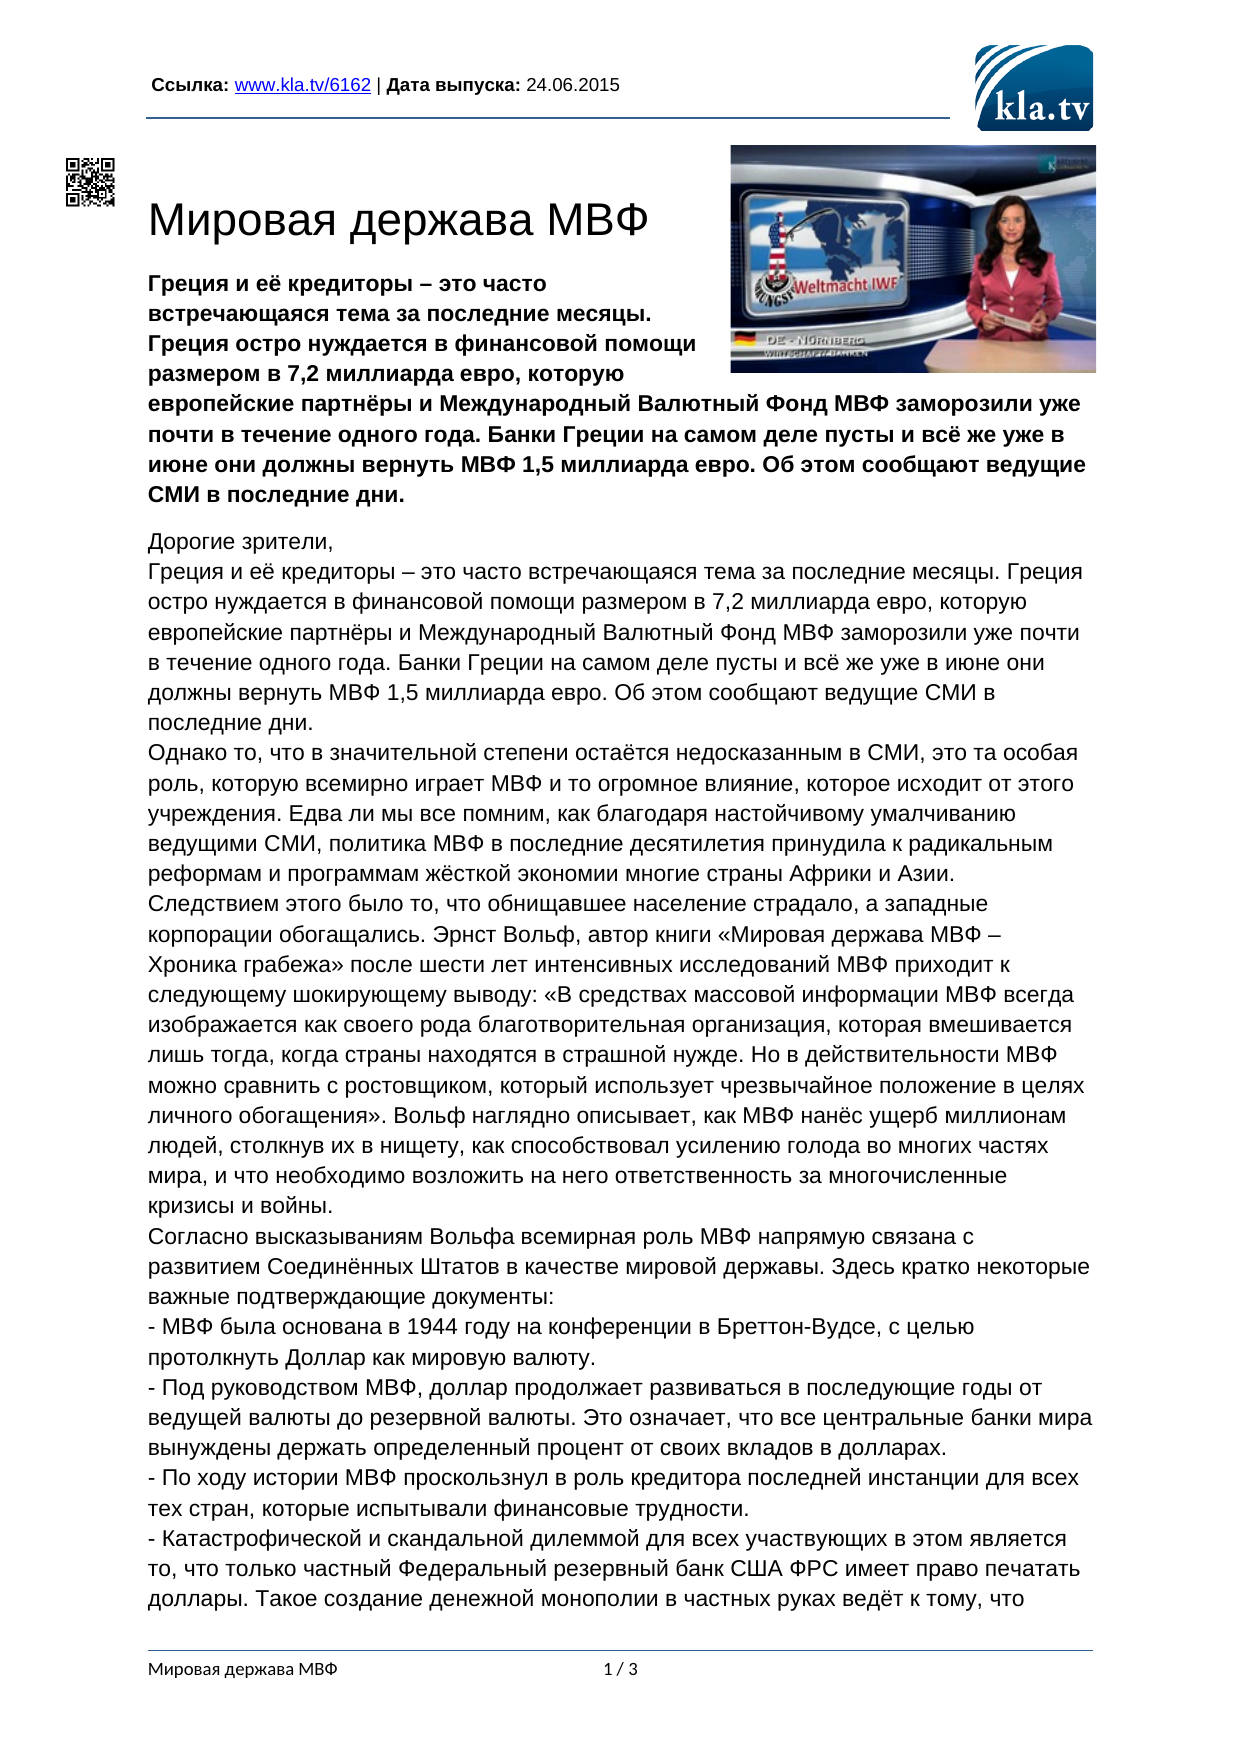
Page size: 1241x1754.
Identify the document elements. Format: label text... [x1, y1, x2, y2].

text Греция и её кредиторы – это часто встречающаяся тема за последние месяцы. Греция остро нуждается в финансовой помощи размером в 7,2 миллиарда евро, которую европейские партнёры и Международный Валютный Фонд МВФ заморозили уже почти в течение одного года. Банки Греции на самом деле пусты и всё же уже в июне они должны вернуть МВФ 1,5 миллиарда евро. Об этом сообщают ведущие СМИ в последние дни. [148, 269, 1093, 507]
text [148, 528, 1093, 1611]
text Мировая держава МВФ [148, 192, 1093, 245]
